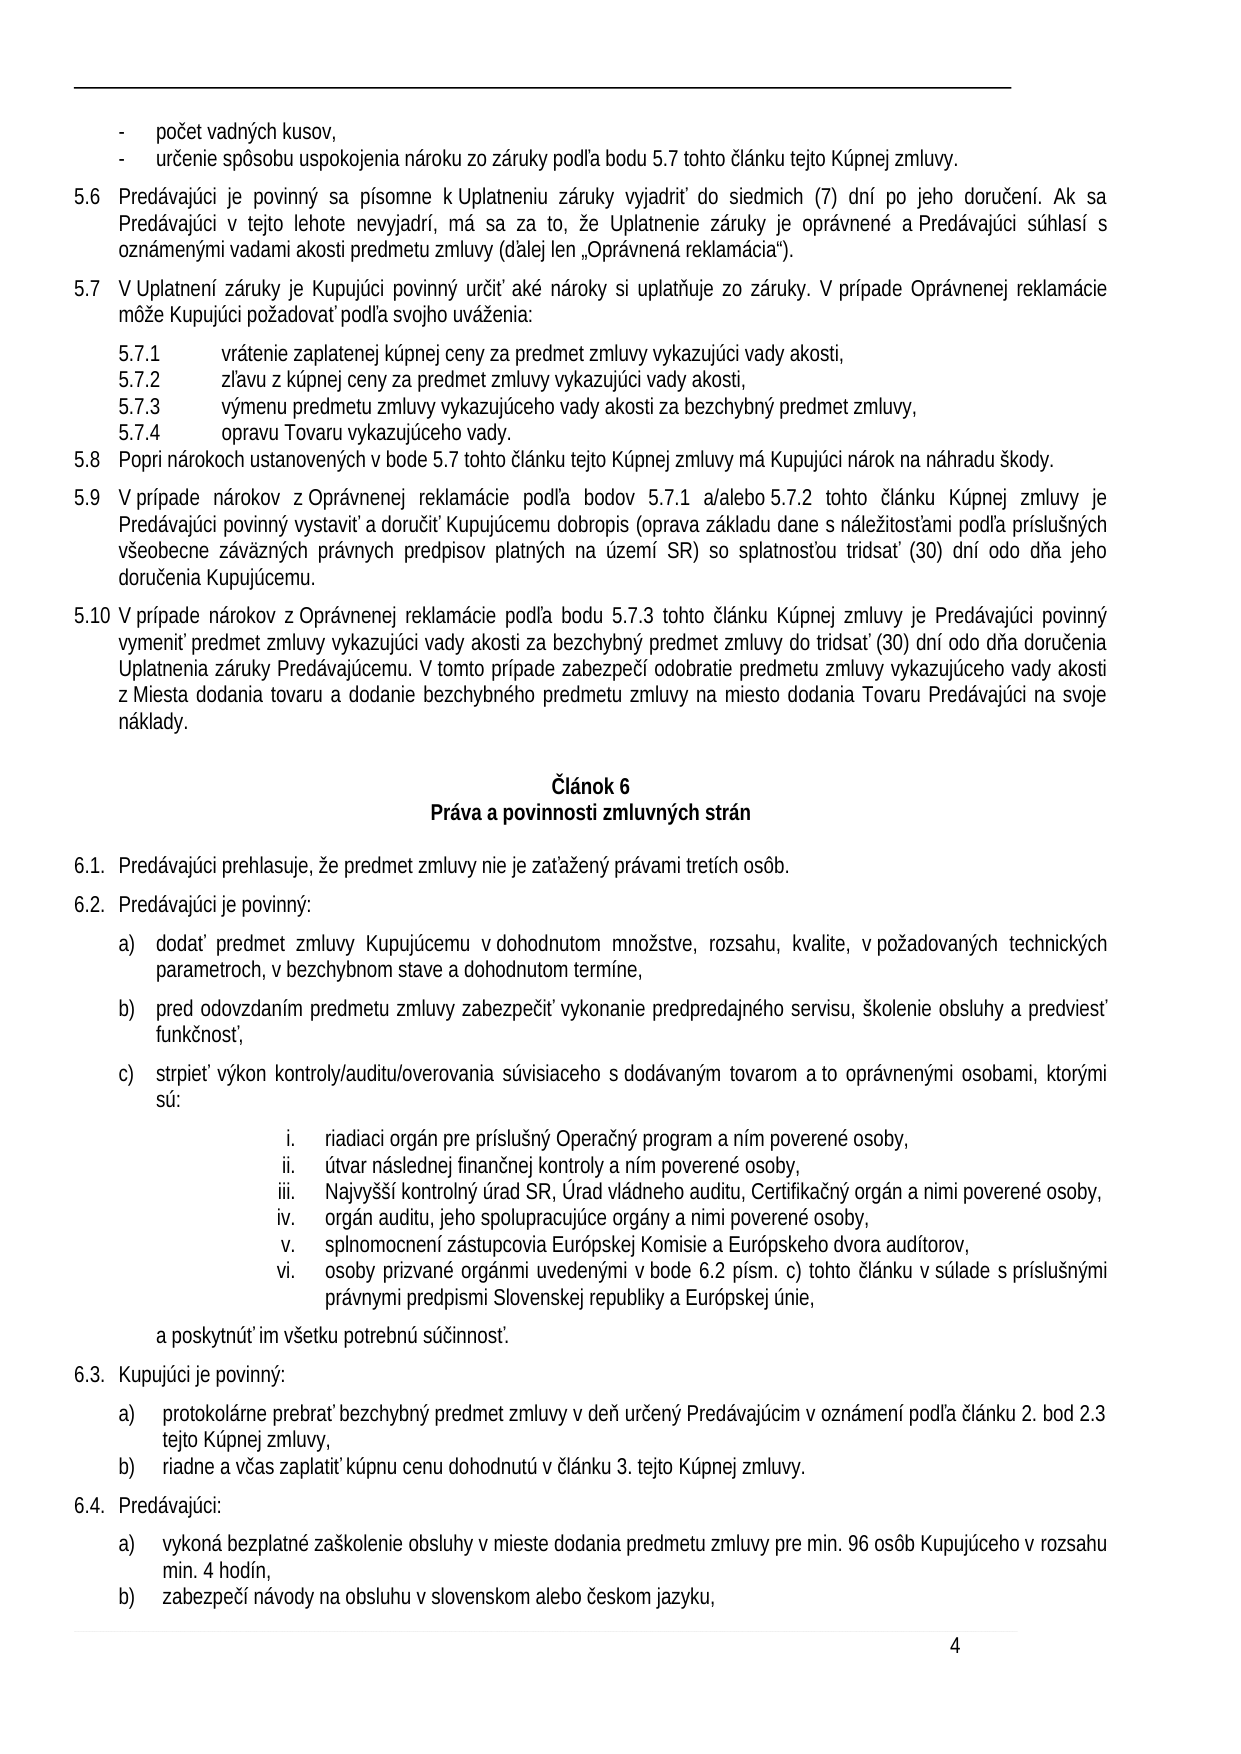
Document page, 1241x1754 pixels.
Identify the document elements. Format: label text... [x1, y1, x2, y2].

list V Uplatnení záruky je Kupujúci povinný určiť aké nároky si uplatňuje zo záruky. V prípade Oprávnenej reklamácie môže Kupujúci požadovať podľa svojho uváženia: [74, 275, 1107, 328]
list Popri nárokoch ustanovených v bode 5.7 tohto článku tejto Kúpnej zmluvy má Kupujúci nárok na náhradu škody. [74, 446, 1107, 472]
list riadne a včas zaplatiť kúpnu cenu dohodnutú v článku 3. tejto Kúpnej zmluvy. [118, 1453, 1107, 1479]
list výmenu predmetu zmluvy vykazujúceho vady akosti za bezchybný predmet zmluvy, [118, 393, 1107, 419]
list Kupujúci je povinný: [74, 1361, 1107, 1387]
list osoby prizvané orgánmi uvedenými v bode 6.2 písm. c) tohto článku v súlade s príslušnými právnymi predpismi Slovenskej republiky a Európskej únie, [295, 1257, 1107, 1310]
text Článok 6 [74, 773, 1107, 799]
list zabezpečí návody na obsluhu v slovenskom alebo českom jazyku, [118, 1583, 1107, 1609]
list dodať predmet zmluvy Kupujúcemu v dohodnutom množstve, rozsahu, kvalite, v požadovaných technických parametroch, v bezchybnom stave a dohodnutom termíne, [118, 930, 1107, 982]
list V prípade nárokov z Oprávnenej reklamácie podľa bodu 5.7.3 tohto článku Kúpnej zmluvy je Predávajúci povinný vymeniť predmet zmluvy vykazujúci vady akosti za bezchybný predmet zmluvy do tridsať (30) dní odo dňa doručenia Uplatnenia záruky Predávajúcemu. V tomto prípade zabezpečí odobratie predmetu zmluvy vykazujúceho vady akosti z Miesta dodania tovaru a dodanie bezchybného predmetu zmluvy na miesto dodania Tovaru Predávajúci na svoje náklady. [74, 602, 1107, 734]
list Predávajúci je povinný: [74, 891, 1107, 917]
list V prípade nárokov z Oprávnenej reklamácie podľa bodov 5.7.1 a/alebo 5.7.2 tohto článku Kúpnej zmluvy je Predávajúci povinný vystaviť a doručiť Kupujúcemu dobropis (oprava základu dane s náležitosťami podľa príslušných všeobecne záväzných právnych predpisov platných na území SR) so splatnosťou tridsať (30) dní odo dňa jeho doručenia Kupujúcemu. [74, 484, 1107, 590]
list Predávajúci: [74, 1492, 1107, 1518]
list orgán auditu, jeho spolupracujúce orgány a nimi poverené osoby, [295, 1204, 1107, 1231]
list pred odovzdaním predmetu zmluvy zabezpečiť vykonanie predpredajného servisu, školenie obsluhy a predviesť funkčnosť, [118, 995, 1107, 1048]
list strpieť výkon kontroly/auditu/overovania súvisiaceho s dodávaným tovarom a to oprávnenými osobami, ktorými sú: [118, 1060, 1107, 1113]
list zľavu z kúpnej ceny za predmet zmluvy vykazujúci vady akosti, [118, 366, 1107, 393]
list a poskytnúť im všetku potrebnú súčinnosť. [156, 1322, 1107, 1349]
list Predávajúci je povinný sa písomne k Uplatneniu záruky vyjadriť do siedmich (7) dní po jeho doručení. Ak sa Predávajúci v tejto lehote nevyjadrí, má sa za to, že Uplatnenie záruky je oprávnené a Predávajúci súhlasí s oznámenými vadami akosti predmetu zmluvy (ďalej len „Oprávnená reklamácia“). [74, 183, 1107, 262]
list útvar následnej finančnej kontroly a ním poverené osoby, [295, 1152, 1107, 1178]
text Práva a povinnosti zmluvných strán [74, 799, 1107, 826]
list vykoná bezplatné zaškolenie obsluhy v mieste dodania predmetu zmluvy pre min. 96 osôb Kupujúceho v rozsahu min. 4 hodín, [118, 1530, 1107, 1583]
list Najvyšší kontrolný úrad SR, Úrad vládneho auditu, Certifikačný orgán a nimi poverené osoby, [295, 1178, 1107, 1204]
list protokolárne prebrať bezchybný predmet zmluvy v deň určený Predávajúcim v oznámení podľa článku 2. bod 2.3 tejto Kúpnej zmluvy, [118, 1400, 1107, 1453]
list počet vadných kusov, [118, 118, 1107, 144]
list splnomocnení zástupcovia Európskej Komisie a Európskeho dvora audítorov, [295, 1231, 1107, 1257]
list vrátenie zaplatenej kúpnej ceny za predmet zmluvy vykazujúci vady akosti, [118, 340, 1107, 366]
list riadiaci orgán pre príslušný Operačný program a ním poverené osoby, [295, 1125, 1107, 1152]
list určenie spôsobu uspokojenia nároku zo záruky podľa bodu 5.7 tohto článku tejto Kúpnej zmluvy. [118, 144, 1107, 171]
list Predávajúci prehlasuje, že predmet zmluvy nie je zaťažený právami tretích osôb. [74, 852, 1107, 878]
list opravu Tovaru vykazujúceho vady. [118, 419, 1107, 446]
